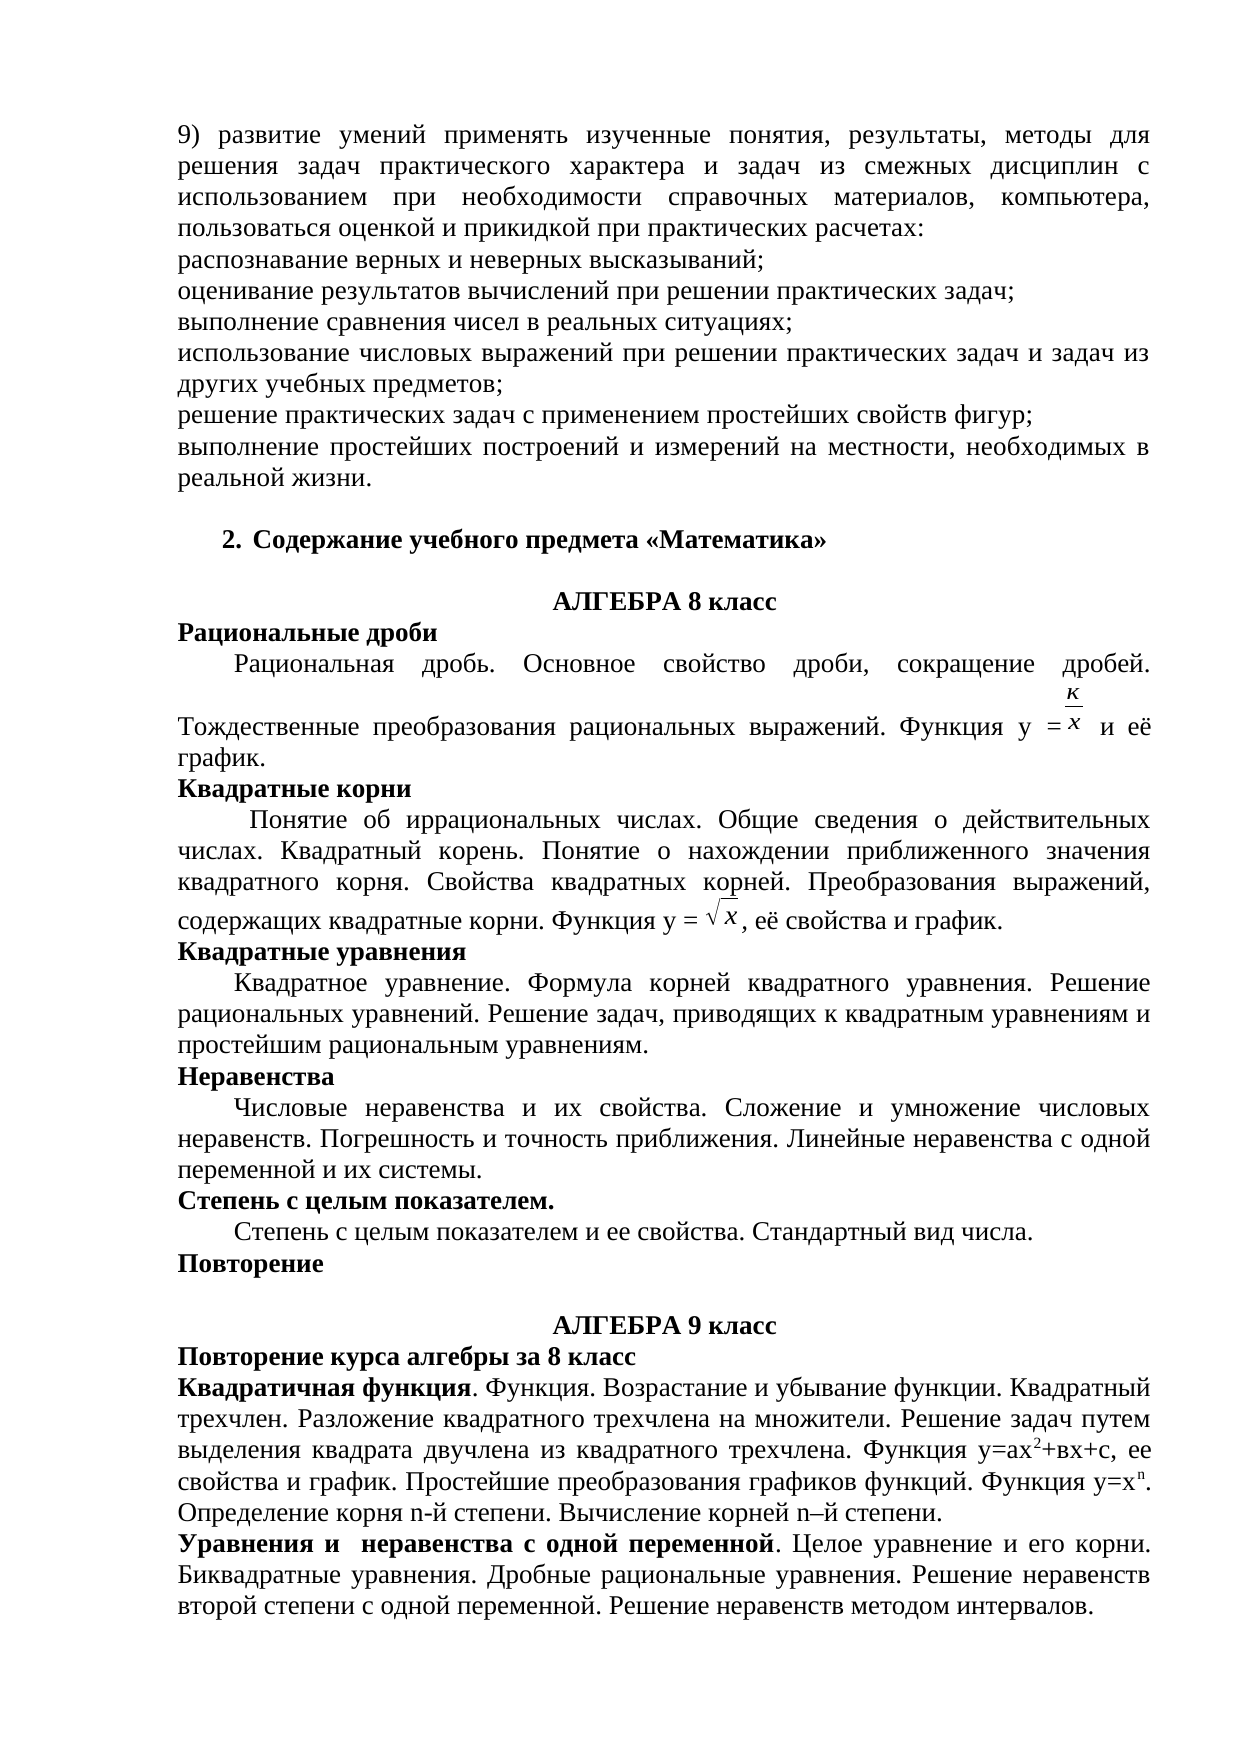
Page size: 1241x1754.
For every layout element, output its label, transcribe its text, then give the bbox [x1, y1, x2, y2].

text Квадратичная функция. Функция. Возрастание и убывание функции. Квадратный трехчлен. Разложение квадратного трехчлена на множители. Решение задач путем выделения квадрата двучлена из квадратного трехчлена. Функция у=ах2+вх+с, ее свойства и график. Простейшие преобразования графиков функций. Функция у=хn. Определение корня n-й степени. Вычисление корней n–й степени. [177, 1371, 1152, 1527]
text распознавание верных и неверных высказываний; [177, 243, 1152, 274]
text АЛГЕБРА 9 класс [177, 1309, 1152, 1340]
text Рациональная дробь. Основное свойство дроби, сокращение дробей. Тождественные преобразования рациональных выражений. Функция у = и её график. [177, 648, 1152, 772]
text 9) развитие умений применять изученные понятия, результаты, методы для решения задач практического характера и задач из смежных дисциплин с использованием при необходимости справочных материалов, компьютера, пользоваться оценкой и прикидкой при практических расчетах: [177, 118, 1152, 243]
text Рациональные дроби [177, 616, 1152, 648]
text Уравнения и неравенства с одной переменной. Целое уравнение и его корни. Биквадратные уравнения. Дробные рациональные уравнения. Решение неравенств второй степени с одной переменной. Решение неравенств методом интервалов. [177, 1527, 1152, 1620]
text Квадратное уравнение. Формула корней квадратного уравнения. Решение рациональных уравнений. Решение задач, приводящих к квадратным уравнениям и простейшим рациональным уравнениям. [177, 966, 1152, 1060]
list Содержание учебного предмета «Математика» [222, 523, 1152, 554]
text Неравенства [177, 1060, 1152, 1091]
text Степень с целым показателем. [177, 1184, 1152, 1216]
text использование числовых выражений при решении практических задач и задач из других учебных предметов; [177, 336, 1152, 398]
text Квадратные корни [177, 772, 1152, 803]
text Повторение курса алгебры за 8 класс [177, 1340, 1152, 1371]
text решение практических задач с применением простейших свойств фигур; [177, 398, 1152, 429]
text Повторение [177, 1247, 1152, 1278]
text выполнение сравнения чисел в реальных ситуациях; [177, 305, 1152, 336]
text Степень с целым показателем и ее свойства. Стандартный вид числа. [177, 1216, 1152, 1247]
text выполнение простейших построений и измерений на местности, необходимых в реальной жизни. [177, 429, 1152, 492]
text АЛГЕБРА 8 класс [177, 585, 1152, 616]
text Числовые неравенства и их свойства. Сложение и умножение числовых неравенств. Погрешность и точность приближения. Линейные неравенства с одной переменной и их системы. [177, 1091, 1152, 1184]
text Понятие об иррациональных числах. Общие сведения о действительных числах. Квадратный корень. Понятие о нахождении приближенного значения квадратного корня. Свойства квадратных корней. Преобразования выражений, содержащих квадратные корни. Функция у = , её свойства и график. [177, 803, 1152, 935]
text оценивание результатов вычислений при решении практических задач; [177, 274, 1152, 305]
text Квадратные уравнения [177, 935, 1152, 966]
